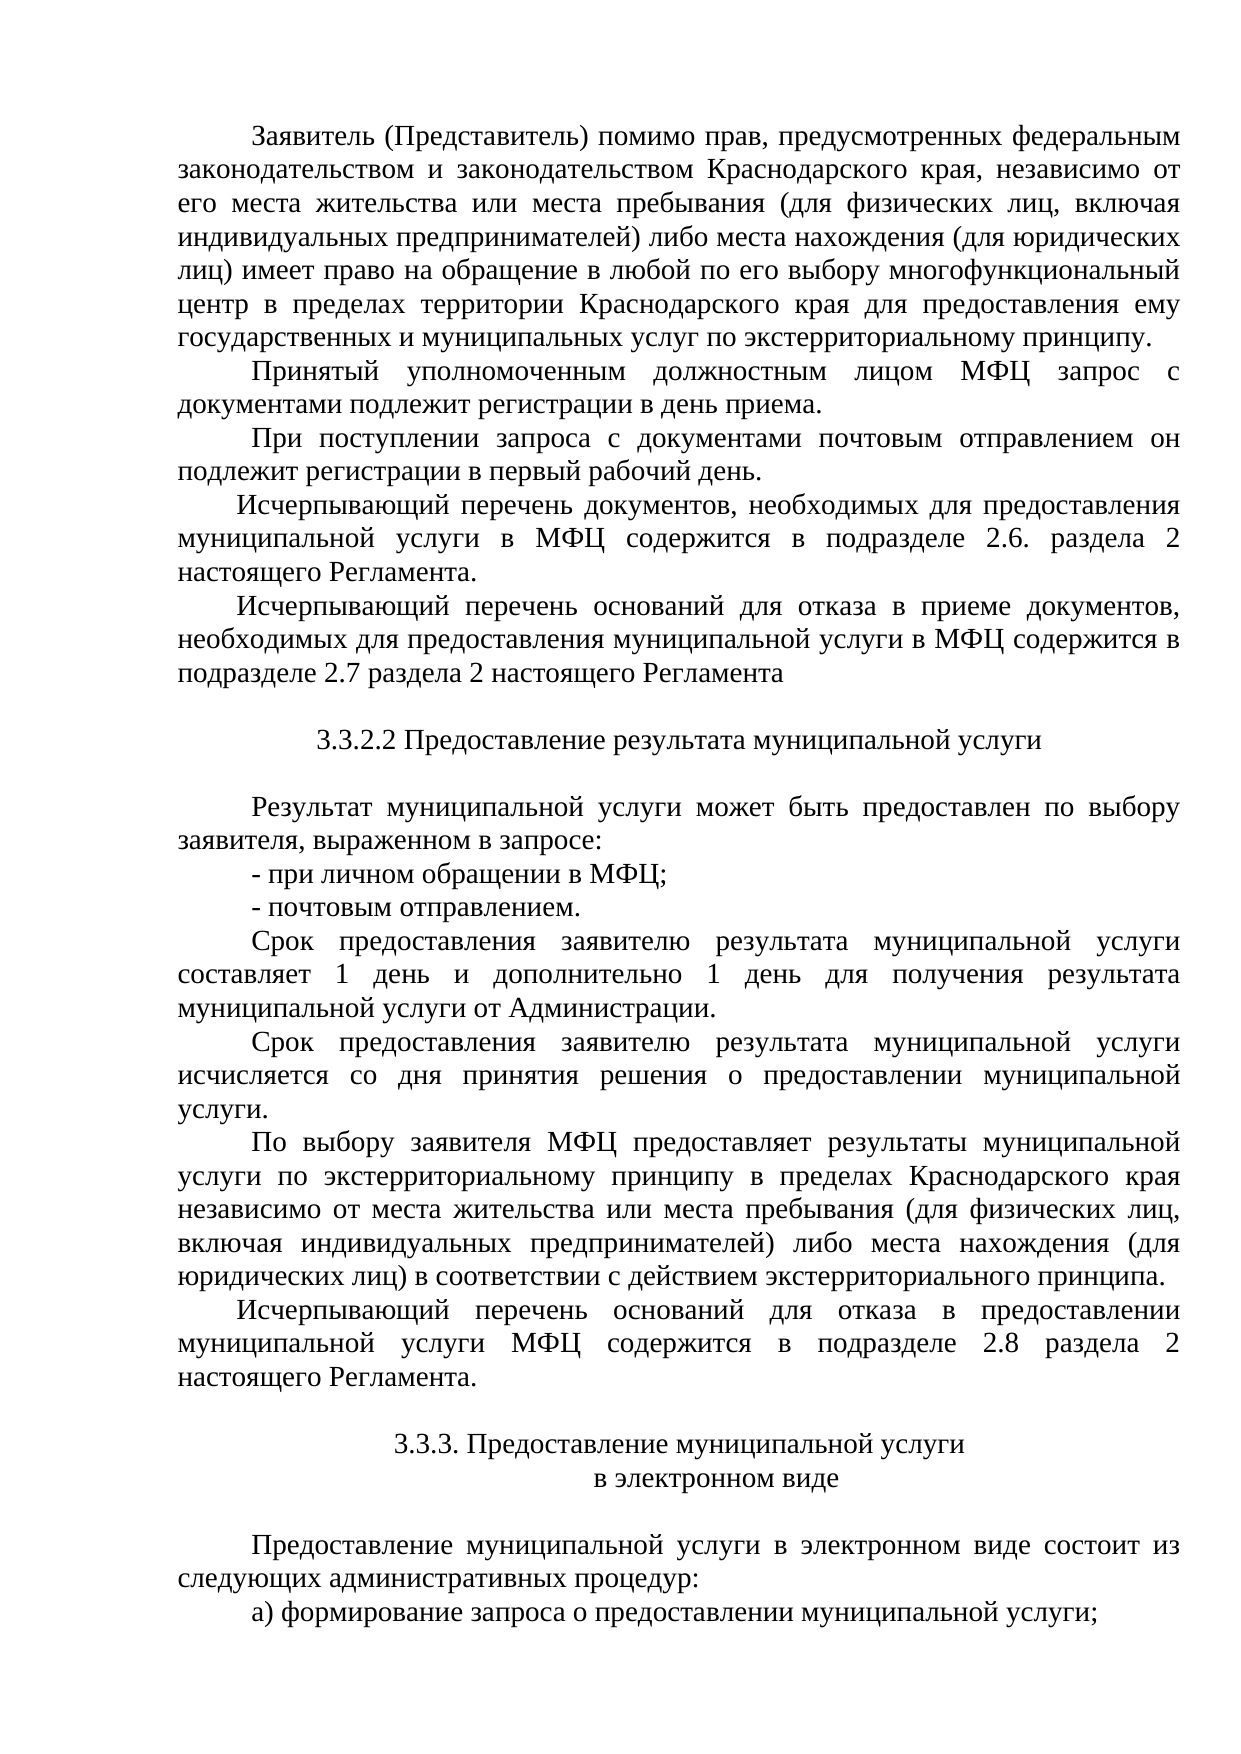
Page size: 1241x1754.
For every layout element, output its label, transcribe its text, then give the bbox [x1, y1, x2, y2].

text При поступлении запроса с документами почтовым отправлением он подлежит регистрации в первый рабочий день. [177, 420, 1181, 487]
text Результат муниципальной услуги может быть предоставлен по выбору заявителя, выраженном в запросе: [177, 789, 1181, 856]
text в электронном виде [177, 1460, 1181, 1493]
text Исчерпывающий перечень оснований для отказа в предоставлении муниципальной услуги МФЦ содержится в подразделе 2.8 раздела 2 настоящего Регламента. [177, 1292, 1181, 1393]
text Заявитель (Представитель) помимо прав, предусмотренных федеральным законодательством и законодательством Краснодарского края, независимо от его места жительства или места пребывания (для физических лиц, включая индивидуальных предпринимателей) либо места нахождения (для юридических лиц) имеет право на обращение в любой по его выбору многофункциональный центр в пределах территории Краснодарского края для предоставления ему государственных и муниципальных услуг по экстерриториальному принципу. [177, 118, 1181, 353]
text Предоставление муниципальной услуги в электронном виде состоит из следующих административных процедур: [177, 1527, 1181, 1594]
text 3.3.2.2 Предоставление результата муниципальной услуги [177, 722, 1181, 755]
text а) формирование запроса о предоставлении муниципальной услуги; [177, 1594, 1181, 1627]
text 3.3.3. Предоставление муниципальной услуги [177, 1426, 1181, 1460]
text По выбору заявителя МФЦ предоставляет результаты муниципальной услуги по экстерриториальному принципу в пределах Краснодарского края независимо от места жительства или места пребывания (для физических лиц, включая индивидуальных предпринимателей) либо места нахождения (для юридических лиц) в соответствии с действием экстерриториального принципа. [177, 1124, 1181, 1292]
text - почтовым отправлением. [177, 889, 1181, 923]
text Срок предоставления заявителю результата муниципальной услуги составляет 1 день и дополнительно 1 день для получения результата муниципальной услуги от Администрации. [177, 923, 1181, 1024]
text Исчерпывающий перечень документов, необходимых для предоставления муниципальной услуги в МФЦ содержится в подразделе 2.6. раздела 2 настоящего Регламента. [177, 487, 1181, 588]
text - при личном обращении в МФЦ; [177, 856, 1181, 889]
text Срок предоставления заявителю результата муниципальной услуги исчисляется со дня принятия решения о предоставлении муниципальной услуги. [177, 1024, 1181, 1124]
text Исчерпывающий перечень оснований для отказа в приеме документов, необходимых для предоставления муниципальной услуги в МФЦ содержится в подразделе 2.7 раздела 2 настоящего Регламента [177, 588, 1181, 688]
text Принятый уполномоченным должностным лицом МФЦ запрос с документами подлежит регистрации в день приема. [177, 353, 1181, 420]
